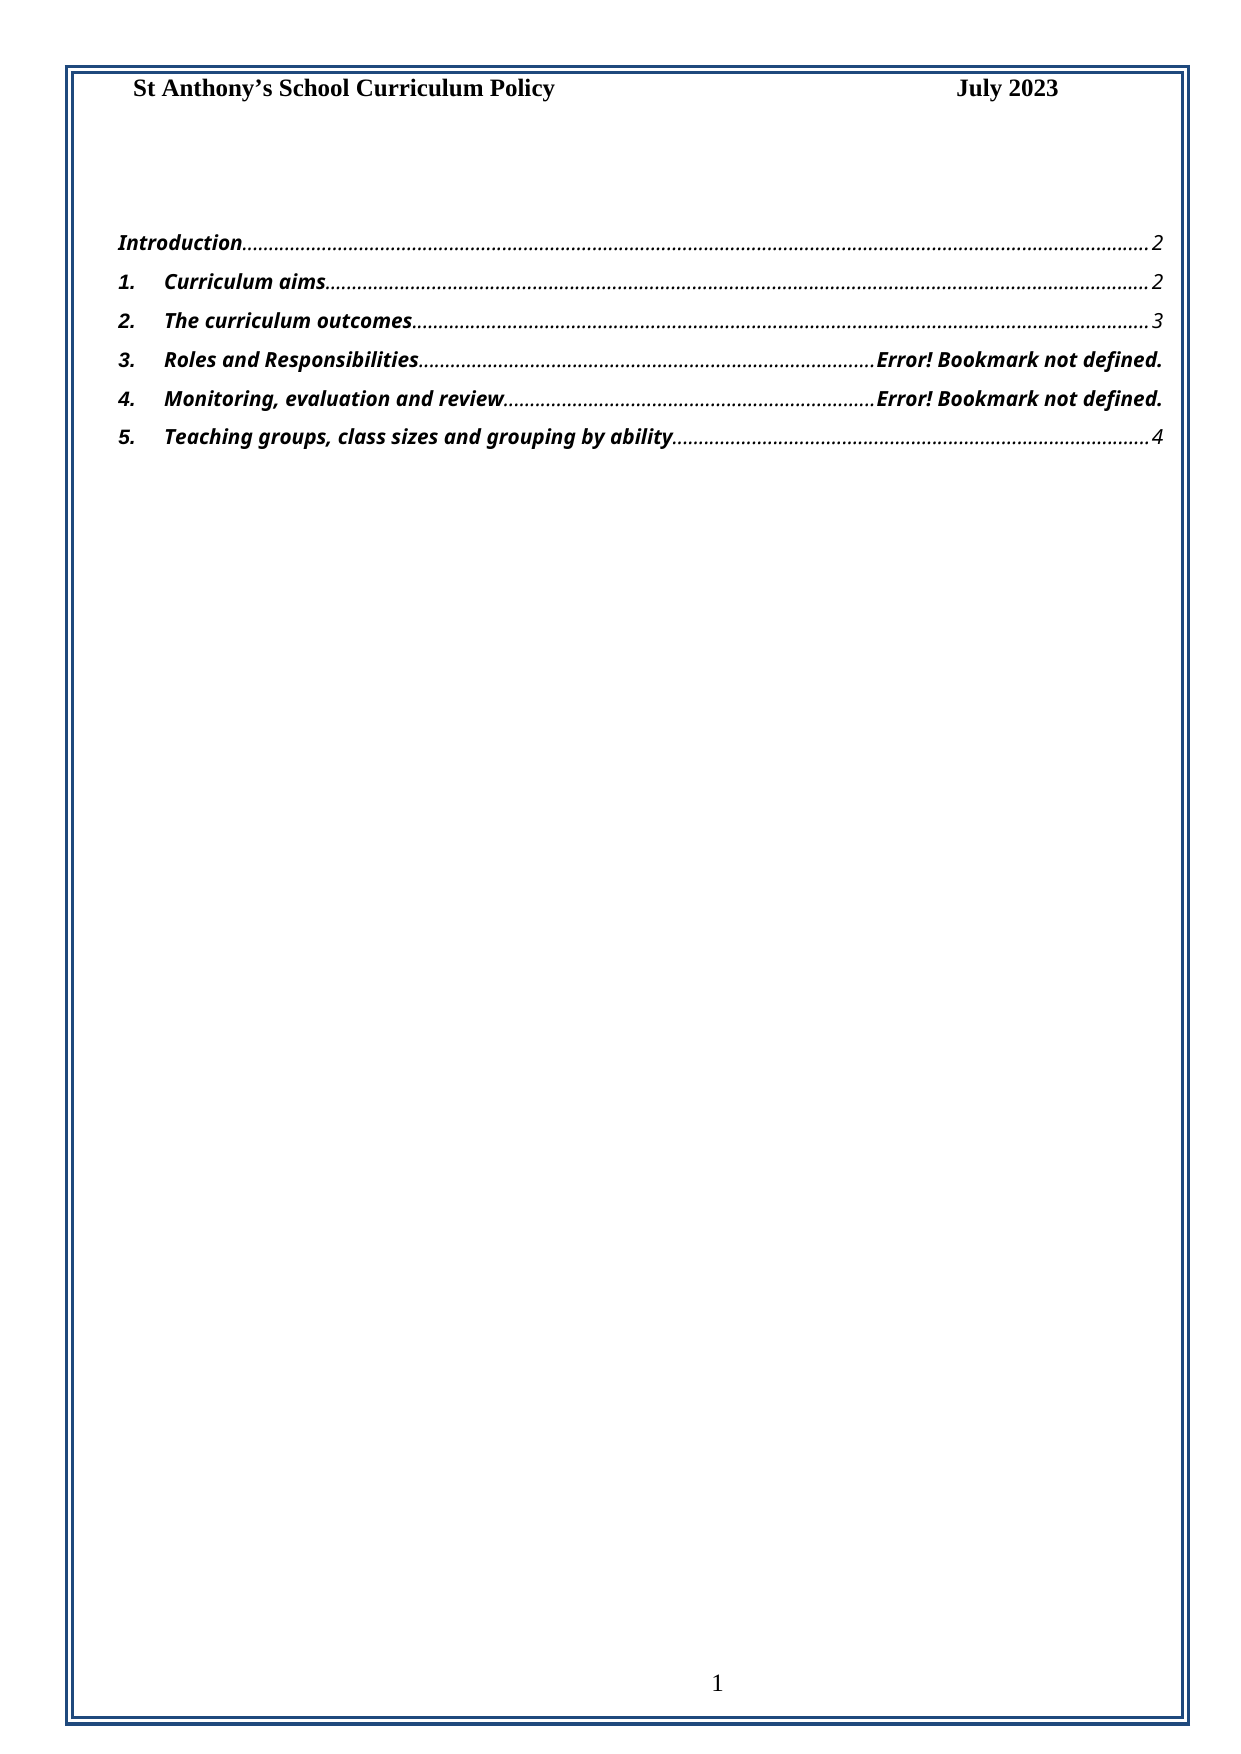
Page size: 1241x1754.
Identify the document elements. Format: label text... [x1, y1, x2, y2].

text 2. The curriculum outcomes 3 [118, 306, 1167, 334]
text Introduction 2 [118, 228, 1167, 257]
text 3. Roles and Responsibilities Error! Bookmark not defined. [118, 345, 1167, 373]
text 4. Monitoring, evaluation and review Error! Bookmark not defined. [118, 384, 1167, 412]
text 1. Curriculum aims 2 [118, 267, 1167, 296]
text 5. Teaching groups, class sizes and grouping by ability 4 [118, 422, 1167, 451]
